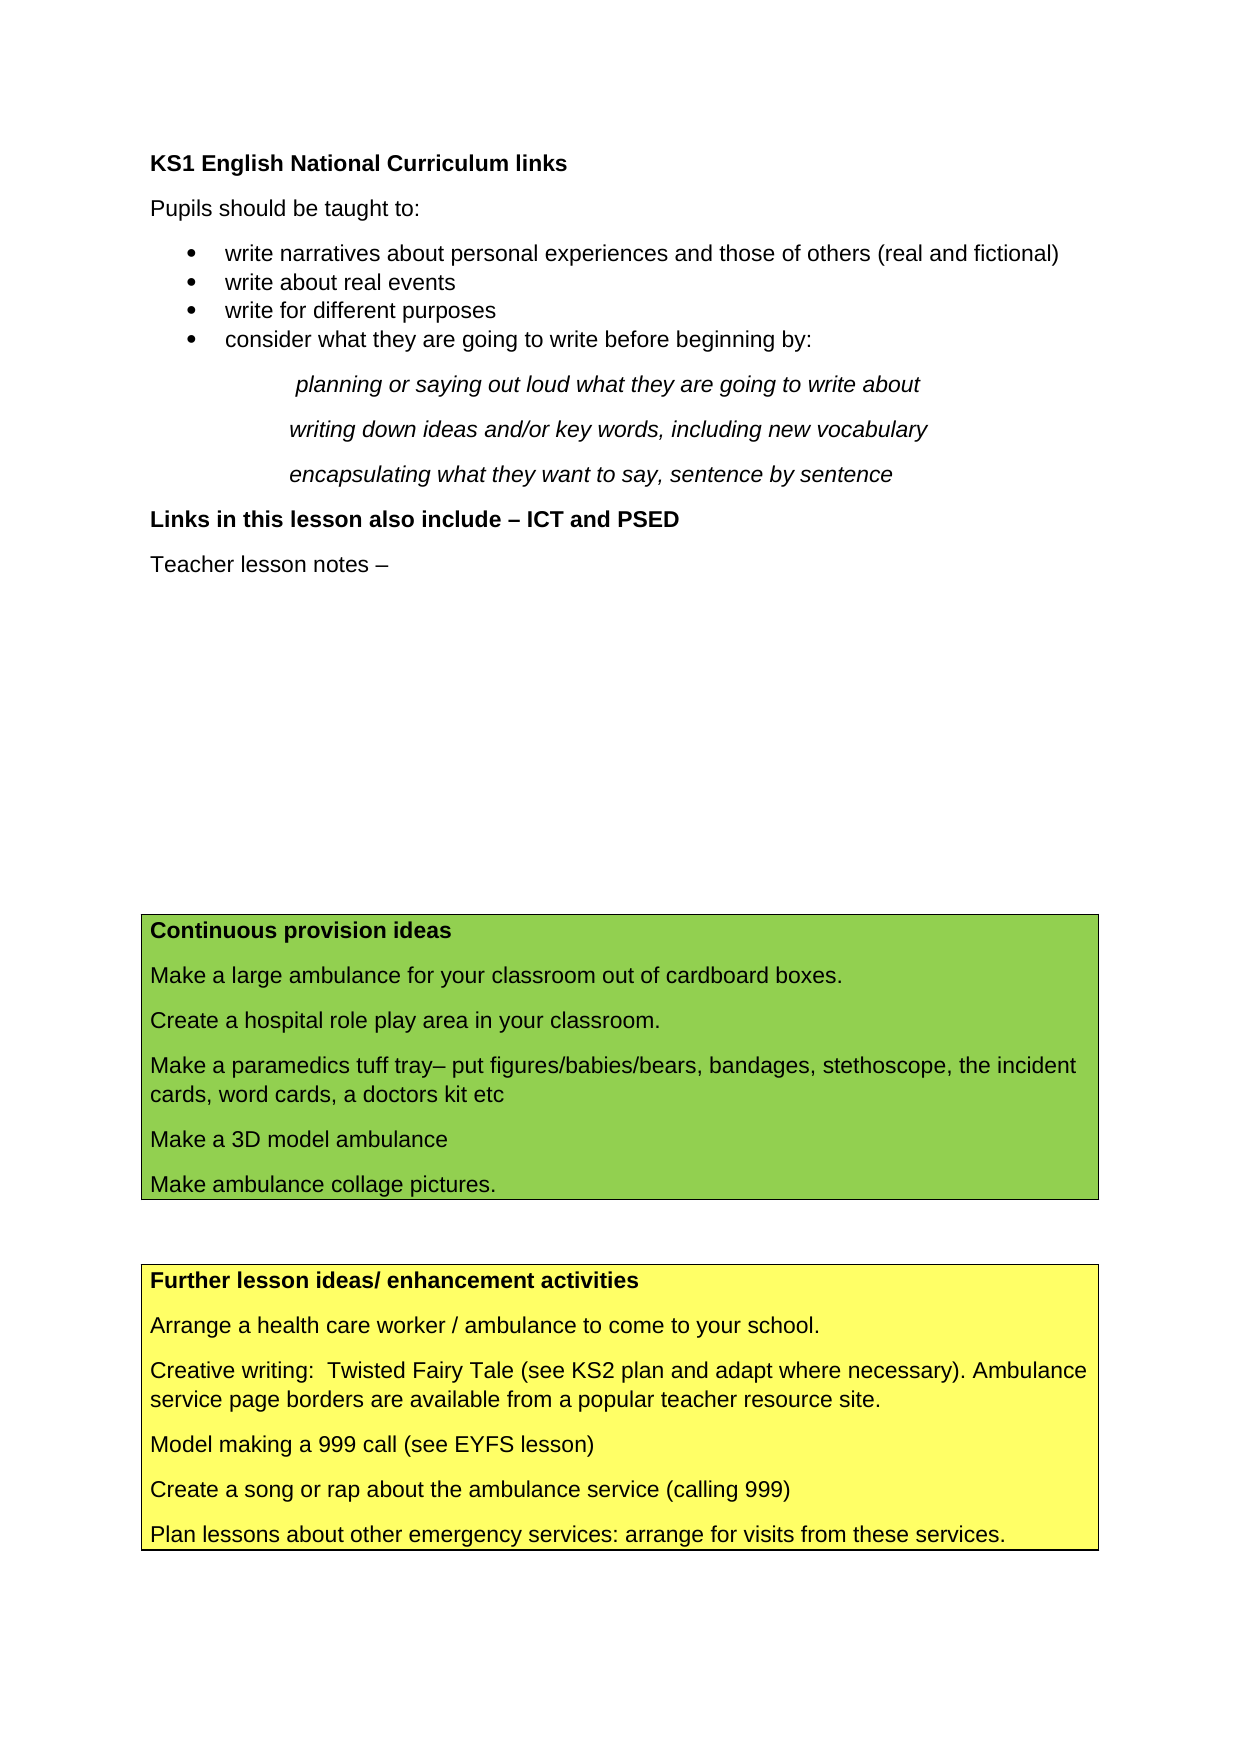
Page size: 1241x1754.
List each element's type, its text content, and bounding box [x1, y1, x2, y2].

text Continuous provision ideas [142, 915, 1098, 943]
list write for different purposes [187, 297, 1090, 323]
text Teacher lesson notes – [150, 551, 1090, 577]
text Plan lessons about other emergency services: arrange for visits from these services. [142, 1518, 1098, 1549]
text Make a large ambulance for your classroom out of cardboard boxes. [142, 959, 1098, 988]
text encapsulating what they want to say, sentence by sentence [187, 461, 1090, 487]
text Arrange a health care worker / ambulance to come to your school. [142, 1309, 1098, 1339]
text Make a paramedics tuff tray– put figures/babies/bears, bandages, stethoscope, the incident cards, word cards, a doctors kit etc [142, 1049, 1098, 1107]
text planning or saying out loud what they are going to write about [187, 371, 1090, 397]
text Links in this lesson also include – ICT and PSED [150, 506, 1090, 532]
text Create a song or rap about the ambulance service (calling 999) [142, 1473, 1098, 1502]
text writing down ideas and/or key words, including new vocabulary [187, 416, 1090, 442]
list consider what they are going to write before beginning by: [187, 326, 1090, 352]
list write narratives about personal experiences and those of others (real and fictional) [187, 240, 1090, 267]
text Pupils should be taught to: [150, 195, 1090, 221]
text Make a 3D model ambulance [142, 1122, 1098, 1152]
list write about real events [187, 269, 1090, 295]
text Creative writing: Twisted Fairy Tale (see KS2 plan and adapt where necessary). Ambulance service page borders are available from a popular teacher resource site. [142, 1354, 1098, 1412]
text Further lesson ideas/ enhancement activities [142, 1265, 1098, 1293]
text Model making a 999 call (see EYFS lesson) [142, 1428, 1098, 1457]
text KS1 English National Curriculum links [150, 150, 1090, 176]
text Create a hospital role play area in your classroom. [142, 1004, 1098, 1033]
text Make ambulance collage pictures. [142, 1168, 1098, 1199]
